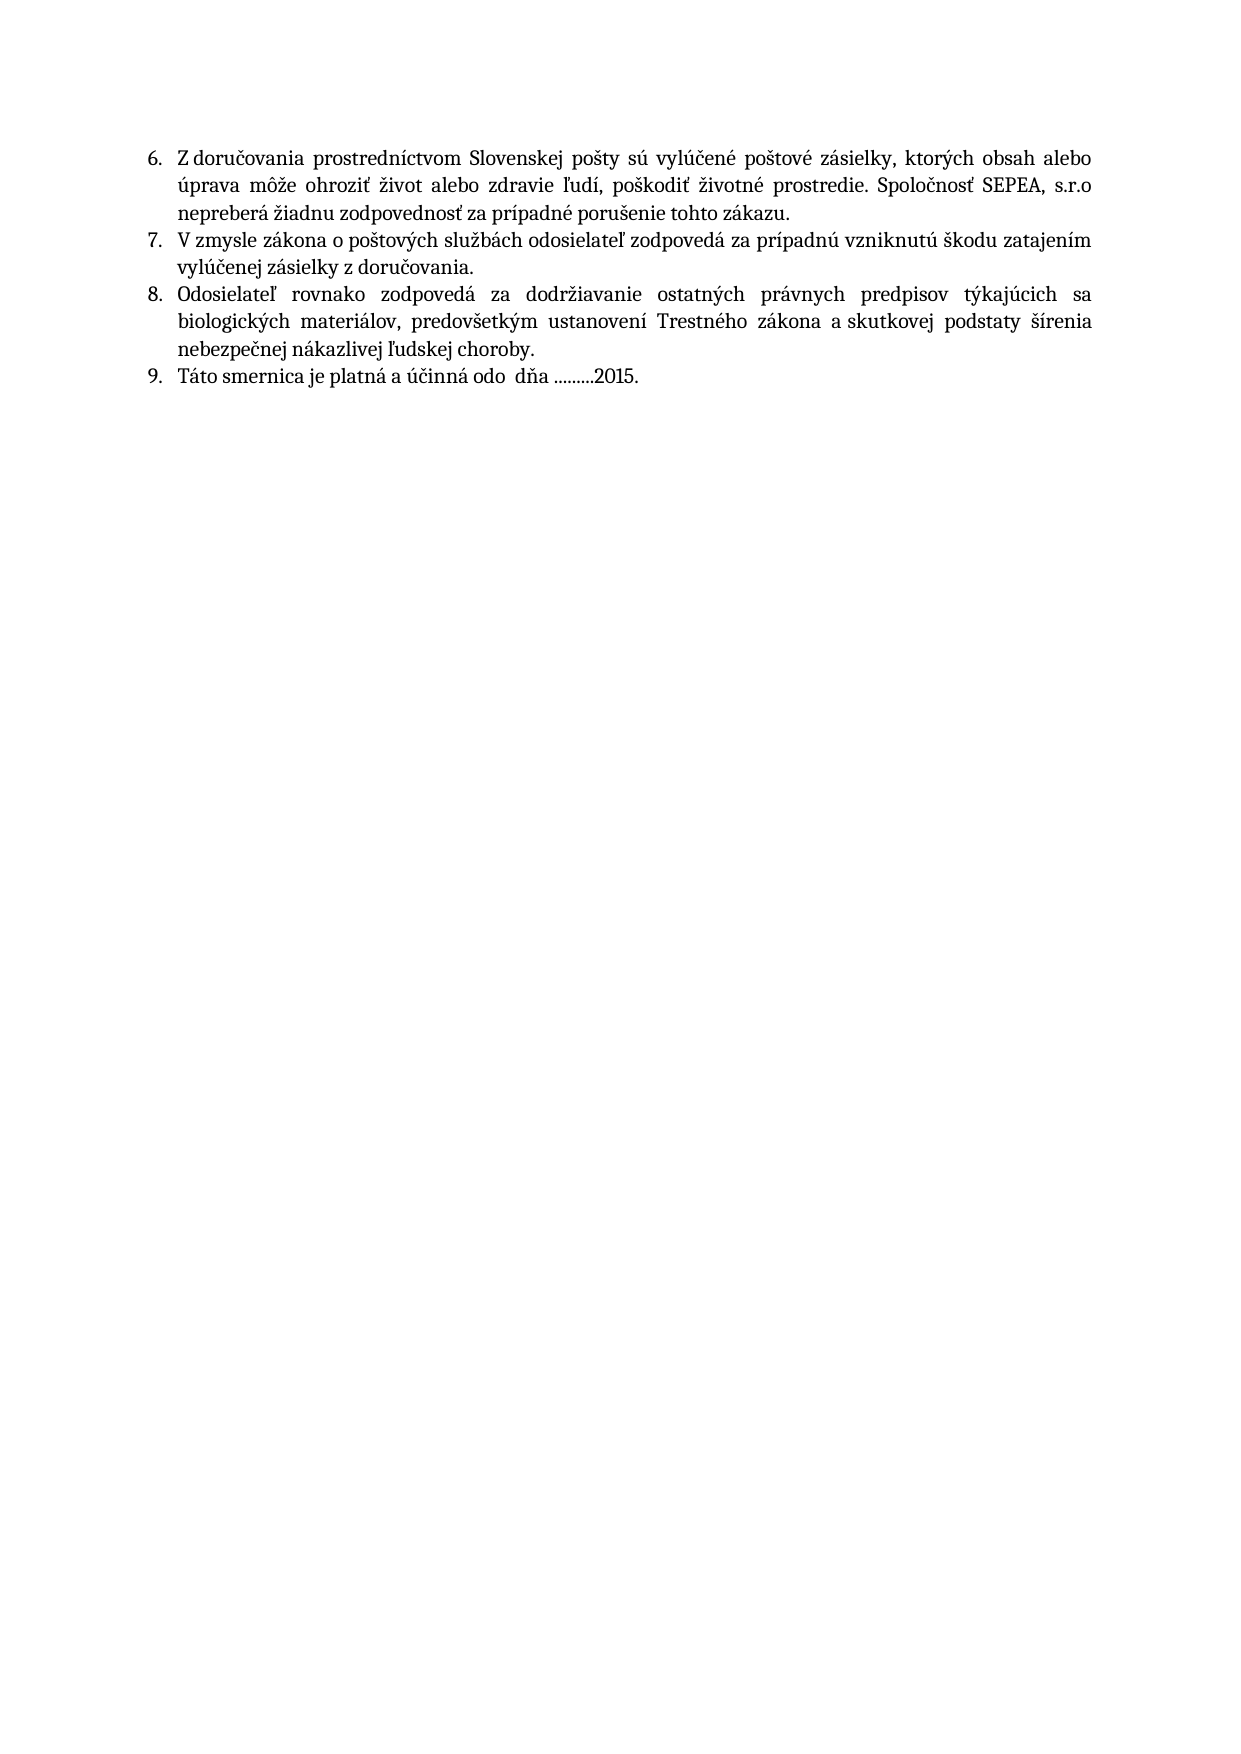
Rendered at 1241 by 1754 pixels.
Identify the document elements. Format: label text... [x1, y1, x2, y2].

list V zmysle zákona o poštových službách odosielateľ zodpovedá za prípadnú vzniknutú škodu zatajením vylúčenej zásielky z doručovania. [148, 228, 1093, 280]
list Odosielateľ rovnako zodpovedá za dodržiavanie ostatných právnych predpisov týkajúcich sa biologických materiálov, predovšetkým ustanovení Trestného zákona a skutkovej podstaty šírenia nebezpečnej nákazlivej ľudskej choroby. [148, 282, 1093, 362]
list Táto smernica je platná a účinná odo dňa .........2015. [148, 363, 1093, 389]
list Z doručovania prostredníctvom Slovenskej pošty sú vylúčené poštové zásielky, ktorých obsah alebo úprava môže ohroziť život alebo zdravie ľudí, poškodiť životné prostredie. Spoločnosť SEPEA, s.r.o nepreberá žiadnu zodpovednosť za prípadné porušenie tohto zákazu. [148, 146, 1093, 226]
